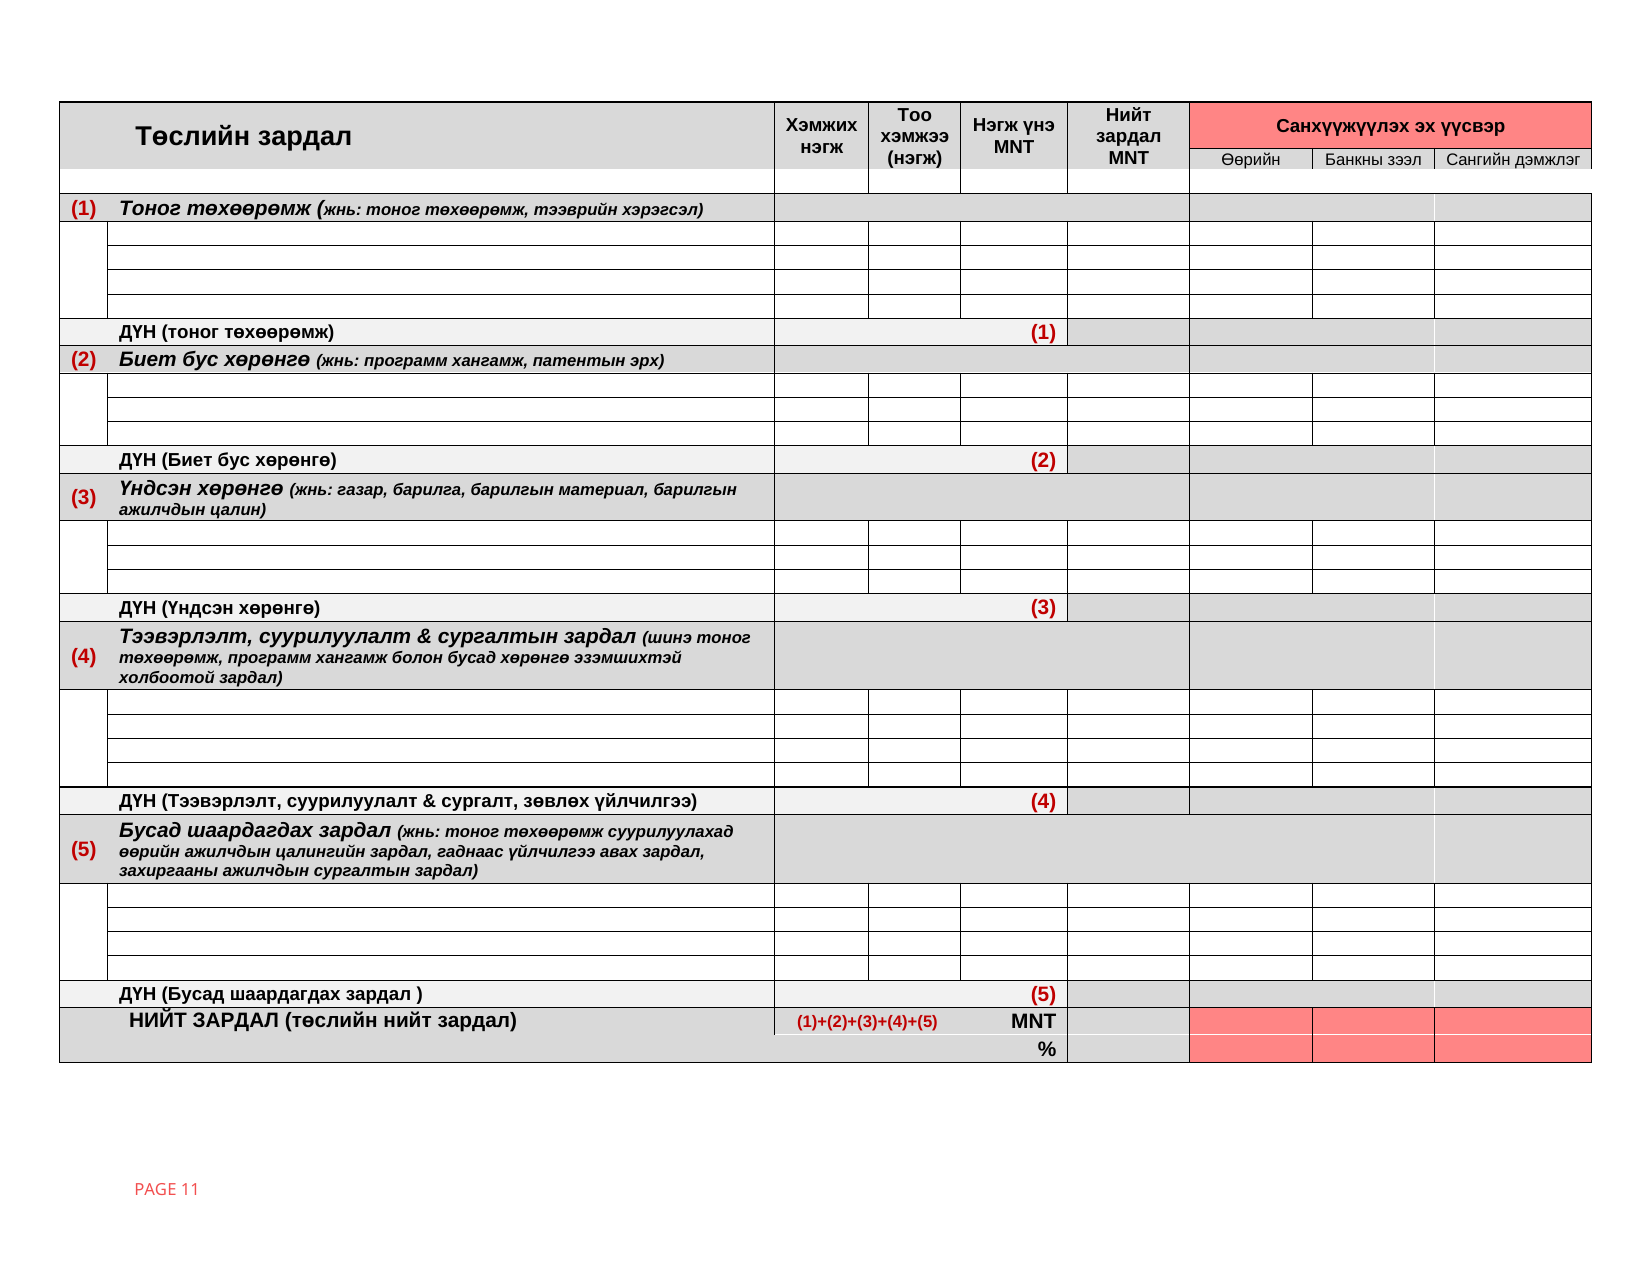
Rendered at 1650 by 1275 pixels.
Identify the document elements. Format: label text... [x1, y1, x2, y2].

table_cell [60, 738, 107, 762]
table_cell [1190, 346, 1312, 372]
table_cell [1190, 246, 1312, 269]
table_cell [1068, 422, 1189, 445]
table_cell [1435, 815, 1591, 883]
table_cell [1312, 594, 1434, 621]
table_cell [1435, 884, 1591, 907]
table_cell [1190, 908, 1312, 931]
table_cell (3) [960, 594, 1067, 621]
table_cell [1068, 295, 1189, 318]
table_cell [108, 246, 774, 269]
table_cell [1312, 169, 1434, 193]
table_cell [775, 422, 868, 445]
table_cell (2) [60, 346, 108, 372]
table_cell [869, 319, 960, 345]
table_cell [1067, 815, 1190, 883]
table_cell [1312, 981, 1434, 1007]
table_cell [775, 932, 868, 955]
table_cell [775, 319, 869, 345]
table_cell [869, 715, 960, 738]
table_cell [60, 762, 107, 786]
table_cell [961, 398, 1067, 421]
table_cell [1313, 422, 1434, 445]
table_cell [1435, 739, 1591, 762]
table_cell [775, 194, 869, 221]
table_cell [1313, 222, 1434, 245]
table_cell [869, 1035, 960, 1062]
table_cell [1435, 932, 1591, 955]
table_cell [60, 884, 107, 907]
table_cell [775, 739, 868, 762]
table_cell [108, 374, 774, 397]
table_cell [1435, 788, 1591, 814]
table_cell [1435, 422, 1591, 445]
table_cell [775, 474, 869, 520]
table_cell НИЙТ ЗАРДАЛ (төслийн нийт зардал) [60, 1008, 774, 1062]
table_cell [869, 788, 960, 814]
table_cell [108, 570, 774, 593]
table_cell [775, 981, 869, 1007]
table_cell [775, 956, 868, 980]
table_cell [60, 421, 107, 445]
table_cell [108, 908, 774, 931]
table_cell [1435, 570, 1591, 593]
table_cell [60, 269, 107, 293]
table_cell [1313, 398, 1434, 421]
table_cell [961, 932, 1067, 955]
table_cell [108, 222, 774, 245]
table_cell [1190, 815, 1312, 883]
table_cell [961, 222, 1067, 245]
table_cell [60, 521, 107, 545]
table_cell [1068, 594, 1189, 621]
table_cell [1068, 270, 1189, 293]
table_cell [1435, 1008, 1591, 1034]
table_cell [1435, 222, 1591, 245]
table_cell [961, 715, 1067, 738]
table_cell [1068, 374, 1189, 397]
table_cell [775, 788, 869, 814]
table_cell [1068, 884, 1189, 907]
table_cell [1190, 270, 1312, 293]
table_cell [1435, 319, 1591, 345]
table_cell [1190, 446, 1312, 473]
table_cell (5) [960, 981, 1067, 1007]
table_cell [1190, 422, 1312, 445]
table_cell [60, 594, 108, 621]
table_cell [775, 715, 868, 738]
table_cell [869, 270, 960, 293]
table_cell [108, 739, 774, 762]
table_cell [869, 222, 960, 245]
table_cell [1313, 739, 1434, 762]
table_header Санхүүжүүлэх эх үүсвэр [1190, 103, 1591, 148]
table_cell [1068, 690, 1189, 714]
table_cell [1190, 715, 1312, 738]
table_cell [1435, 956, 1591, 980]
table_cell (5) [60, 815, 108, 883]
table_cell [108, 398, 774, 421]
table_cell [961, 570, 1067, 593]
table_cell [775, 521, 868, 545]
table_cell [1312, 194, 1434, 221]
table_cell [869, 739, 960, 762]
table_cell [961, 690, 1067, 714]
table_cell [1313, 295, 1434, 318]
table_cell Өөрийн [1190, 149, 1312, 169]
table_cell [60, 788, 108, 814]
table_cell [869, 570, 960, 593]
table_cell Бусад шаардагдах зардал (жнь: тоног төхөөрөмж суурилуулахад өөрийн ажилчдын цалингийн зардал, гаднаас үйлчилгээ авах зардал, захиргааны ажилчдын сургалтын зардал) [108, 815, 774, 883]
table_cell [1435, 398, 1591, 421]
table_cell [1435, 763, 1591, 786]
table_cell [1068, 715, 1189, 738]
table_cell [1068, 222, 1189, 245]
table_cell [1435, 194, 1591, 221]
table_cell [961, 884, 1067, 907]
table_cell [1190, 884, 1312, 907]
table_cell [1313, 715, 1434, 738]
table_cell [869, 763, 960, 786]
table_cell [869, 246, 960, 269]
table_cell [1190, 594, 1312, 621]
table_cell [961, 956, 1067, 980]
table_cell [1435, 246, 1591, 269]
table_cell ДҮН (Тээвэрлэлт, суурилуулалт & сургалт, зөвлөх үйлчилгээ) [108, 788, 774, 814]
table_cell [1313, 270, 1434, 293]
table_cell [108, 270, 774, 293]
table_cell [1068, 546, 1189, 569]
table_cell [1067, 194, 1189, 221]
table_cell [961, 908, 1067, 931]
table_cell [1068, 319, 1189, 345]
table_cell [961, 169, 1067, 193]
table_cell [869, 422, 960, 445]
table_cell Тоног төхөөрөмж (жнь: тоног төхөөрөмж, тээврийн хэрэгсэл) [108, 194, 774, 221]
table_cell [1068, 788, 1189, 814]
table_cell [869, 622, 960, 689]
table_cell [775, 222, 868, 245]
table_cell [60, 690, 107, 714]
table_cell [1190, 194, 1312, 221]
table_cell % [960, 1035, 1067, 1062]
table_cell [1313, 546, 1434, 569]
table_cell [1190, 1035, 1312, 1062]
table_cell [775, 690, 868, 714]
table_cell [1435, 270, 1591, 293]
table_cell [775, 570, 868, 593]
table_cell [60, 545, 107, 569]
table_cell [60, 569, 107, 593]
table_cell [1068, 521, 1189, 545]
table_cell [1435, 1035, 1591, 1062]
table_cell [1312, 622, 1434, 689]
table_cell [60, 955, 107, 980]
table_cell [869, 981, 960, 1007]
table_cell [1190, 981, 1312, 1007]
table_cell [1313, 884, 1434, 907]
table_cell [1068, 739, 1189, 762]
table_cell [869, 908, 960, 931]
table_cell [961, 270, 1067, 293]
table_cell [60, 245, 107, 269]
table_cell [1190, 1008, 1312, 1034]
table_cell [869, 594, 960, 621]
table_cell [869, 295, 960, 318]
table_cell [1068, 1035, 1189, 1062]
table_cell [60, 907, 107, 931]
table_cell [961, 763, 1067, 786]
table_cell [1312, 446, 1434, 473]
table_cell [869, 815, 960, 883]
table_cell [1312, 319, 1434, 345]
table_cell [108, 715, 774, 738]
table_cell [961, 374, 1067, 397]
table_cell [1067, 346, 1189, 372]
table_cell [60, 446, 108, 473]
table_cell [960, 194, 1067, 221]
table_cell [1190, 398, 1312, 421]
table_cell [108, 295, 774, 318]
table_cell [1190, 956, 1312, 980]
table_cell ДҮН (Биет бус хөрөнгө) [108, 446, 774, 473]
table_cell [1435, 295, 1591, 318]
table_cell [960, 815, 1067, 883]
table_cell Тээвэрлэлт, суурилуулалт & сургалтын зардал (шинэ тоног төхөөрөмж, программ хангамж болон бусад хөрөнгө эзэмшихтэй холбоотой зардал) [108, 622, 774, 689]
table_cell [775, 815, 869, 883]
table_cell [1313, 690, 1434, 714]
table_cell [1313, 1008, 1434, 1034]
table_cell [1068, 932, 1189, 955]
table_cell [1435, 474, 1591, 520]
table_cell [1312, 346, 1434, 372]
table_cell [775, 246, 868, 269]
table_cell [869, 374, 960, 397]
table_cell [60, 397, 107, 421]
table_cell [1435, 715, 1591, 738]
table_cell [60, 981, 108, 1007]
table_cell [1190, 570, 1312, 593]
table_cell [60, 294, 107, 318]
table_cell [1068, 763, 1189, 786]
table_cell MNT [960, 1008, 1067, 1034]
table_cell [774, 1035, 869, 1062]
table_cell [960, 346, 1067, 372]
table_cell [1313, 521, 1434, 545]
table_cell [1190, 788, 1312, 814]
table_cell (4) [60, 622, 108, 689]
table_cell Сангийн дэмжлэг [1435, 149, 1591, 169]
table_cell [869, 546, 960, 569]
table_cell [1313, 763, 1434, 786]
table_cell [1435, 346, 1591, 372]
table_cell [108, 763, 774, 786]
table_cell [1435, 622, 1591, 689]
table_cell (4) [960, 788, 1067, 814]
table_cell [60, 931, 107, 955]
table_cell [869, 346, 960, 372]
table_cell [1068, 908, 1189, 931]
table_cell [1190, 622, 1312, 689]
table_cell [869, 932, 960, 955]
table_cell (2) [960, 446, 1067, 473]
table_cell [775, 546, 868, 569]
table_cell [1312, 815, 1434, 883]
table_cell [869, 521, 960, 545]
table_cell ДҮН (тоног төхөөрөмж) [108, 319, 774, 345]
table_cell ДҮН (Бусад шаардагдах зардал ) [108, 981, 774, 1007]
table_cell [775, 270, 868, 293]
table_cell [1435, 521, 1591, 545]
table_cell [1068, 398, 1189, 421]
table_cell (1) [960, 319, 1067, 345]
table_cell [1068, 169, 1189, 193]
table_cell [1190, 546, 1312, 569]
table_cell [869, 956, 960, 980]
table_cell Банкны зээл [1313, 149, 1434, 169]
table_header Хэмжих нэгж [775, 103, 868, 169]
table_cell [775, 446, 869, 473]
table_cell [775, 169, 868, 193]
table_cell [1190, 932, 1312, 955]
table_cell [1190, 690, 1312, 714]
table_cell [869, 169, 960, 193]
table_cell [1067, 474, 1189, 520]
table_cell [1190, 319, 1312, 345]
table_cell [108, 546, 774, 569]
table_cell [60, 714, 107, 738]
table_cell [961, 295, 1067, 318]
table_cell [1313, 932, 1434, 955]
table_cell [1435, 594, 1591, 621]
table_cell [1190, 739, 1312, 762]
table_cell [775, 594, 869, 621]
table_cell [869, 884, 960, 907]
table_header Нэгж үнэ MNT [961, 103, 1067, 169]
table_cell [960, 622, 1067, 689]
table_cell [108, 521, 774, 545]
table_cell [1313, 908, 1434, 931]
table_cell [1068, 446, 1189, 473]
table_cell [108, 884, 774, 907]
table_cell [961, 546, 1067, 569]
table_cell [1190, 295, 1312, 318]
table_cell [1435, 374, 1591, 397]
table_cell [1313, 956, 1434, 980]
table_header Нийт зардал MNT [1068, 103, 1189, 169]
table_cell [1190, 169, 1312, 193]
table_cell [1067, 622, 1189, 689]
table_cell [60, 222, 107, 245]
table_cell [1312, 788, 1434, 814]
table_cell [1190, 374, 1312, 397]
table_cell (1)+(2)+(3)+(4)+(5) [775, 1008, 960, 1034]
table_cell (1) [60, 194, 108, 221]
table_cell [1190, 222, 1312, 245]
table_cell [1068, 246, 1189, 269]
table_cell [1435, 546, 1591, 569]
table_cell [60, 319, 108, 345]
table_cell [1313, 1035, 1434, 1062]
table_cell [775, 398, 868, 421]
table_cell [960, 474, 1067, 520]
table_cell [1190, 521, 1312, 545]
table_header Төслийн зардал [60, 103, 774, 169]
table_cell [108, 690, 774, 714]
table_cell (3) [60, 474, 108, 520]
table_cell [1435, 908, 1591, 931]
table_cell Биет бус хөрөнгө (жнь: программ хангамж, патентын эрх) [108, 346, 774, 372]
table_cell [775, 884, 868, 907]
table_cell [60, 374, 107, 397]
table_cell [1190, 474, 1312, 520]
table_cell [1068, 956, 1189, 980]
table_cell [775, 374, 868, 397]
table_cell [1312, 474, 1434, 520]
table_cell [775, 622, 869, 689]
table_cell [1313, 246, 1434, 269]
table_cell [1435, 981, 1591, 1007]
table_cell [775, 763, 868, 786]
table_cell [108, 169, 774, 193]
table_cell [108, 956, 774, 980]
table_cell [1313, 374, 1434, 397]
table_cell [869, 194, 960, 221]
table_cell Үндсэн хөрөнгө (жнь: газар, барилга, барилгын материал, барилгын ажилчдын цалин) [108, 474, 774, 520]
table_cell [869, 446, 960, 473]
table_cell [1068, 570, 1189, 593]
table_cell [775, 908, 868, 931]
table_cell [1313, 570, 1434, 593]
table_cell [1435, 169, 1591, 193]
table_cell ДҮН (Үндсэн хөрөнгө) [108, 594, 774, 621]
table_header Тоо хэмжээ (нэгж) [869, 103, 960, 169]
table_cell [961, 739, 1067, 762]
table_cell [961, 246, 1067, 269]
table_cell [1435, 690, 1591, 714]
table_cell [869, 474, 960, 520]
table_cell [961, 521, 1067, 545]
table_cell [1068, 981, 1189, 1007]
table_cell [869, 398, 960, 421]
table_cell [108, 932, 774, 955]
table_cell [1068, 1008, 1189, 1034]
table_cell [869, 690, 960, 714]
table_cell [775, 346, 869, 372]
table_cell [775, 295, 868, 318]
table_cell [108, 422, 774, 445]
table_cell [60, 169, 108, 193]
table_cell [961, 422, 1067, 445]
table_cell [1435, 446, 1591, 473]
table_cell [1190, 763, 1312, 786]
